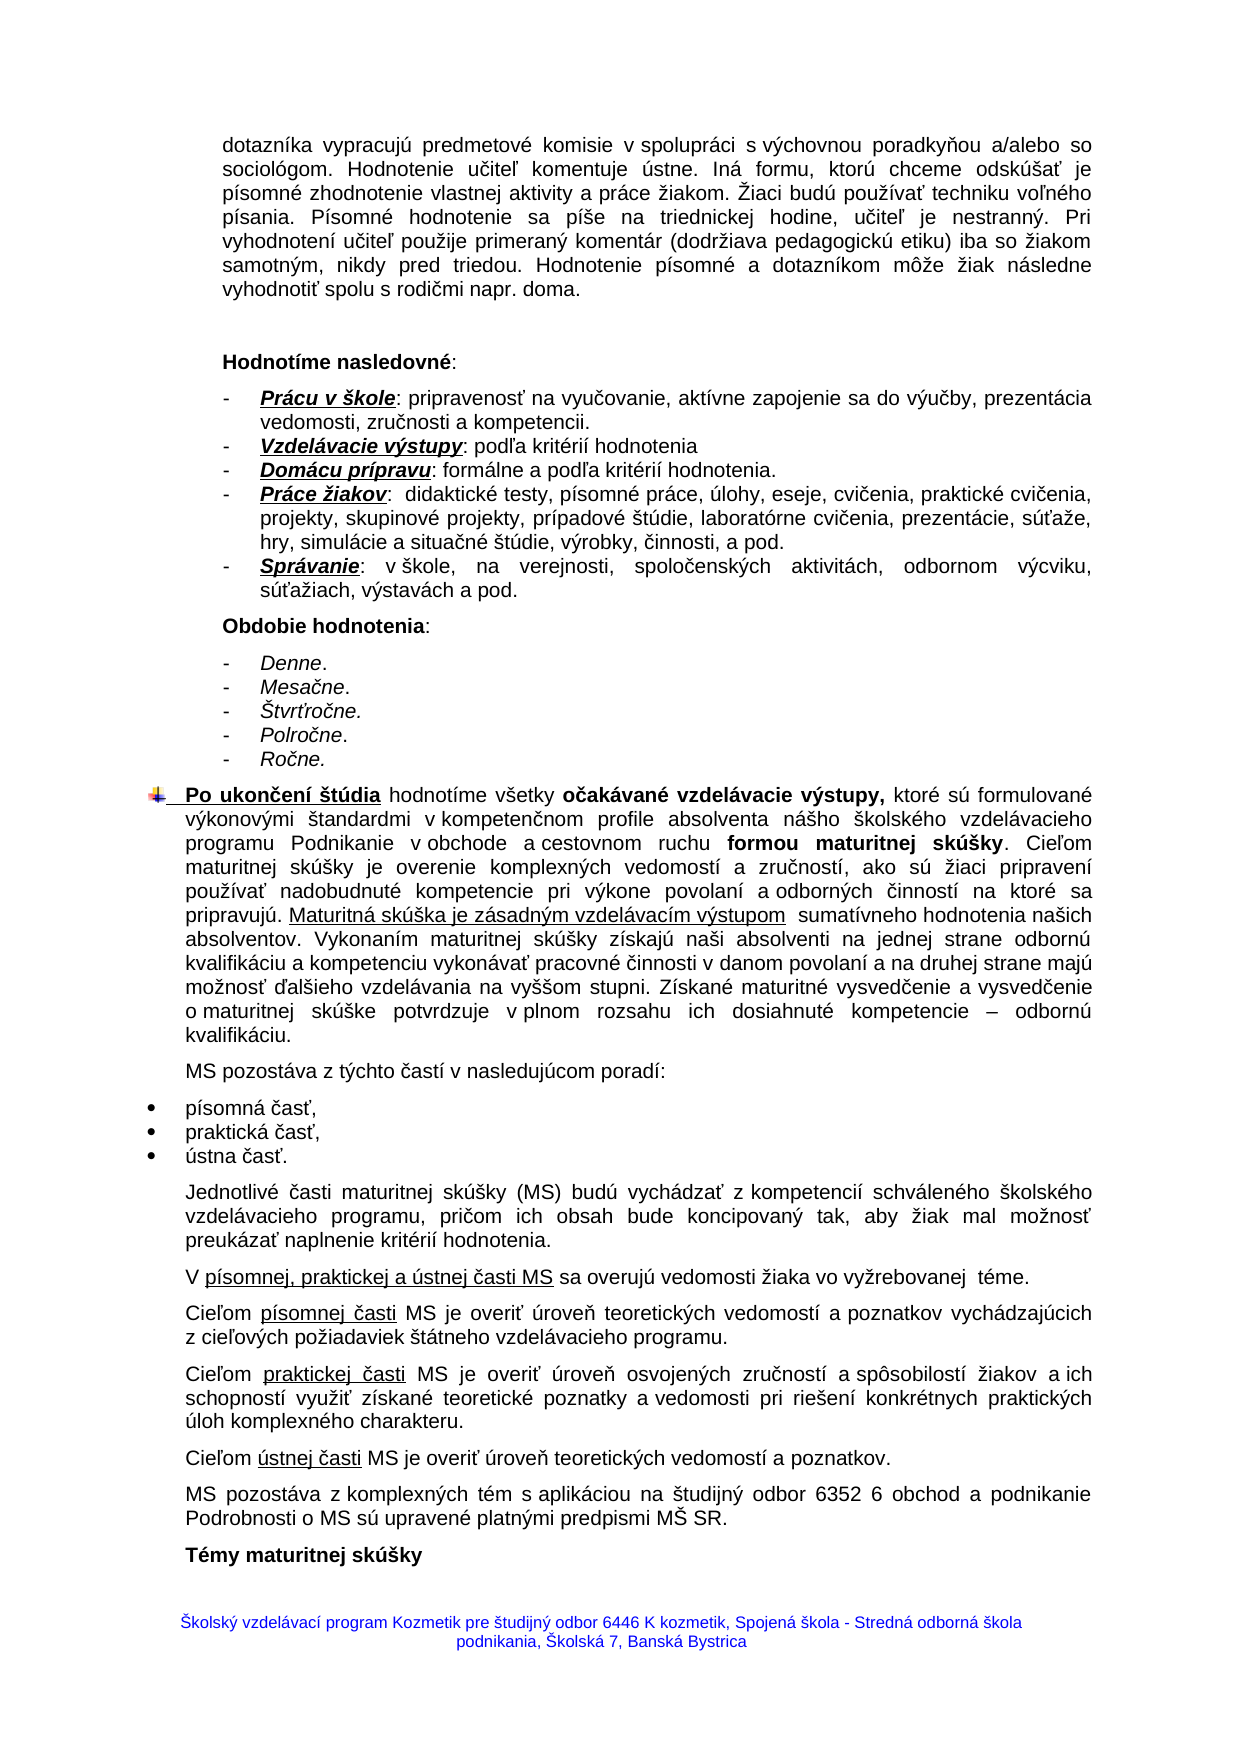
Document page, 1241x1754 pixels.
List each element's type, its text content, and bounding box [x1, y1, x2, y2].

text Cieľom ústnej časti MS je overiť úroveň teoretických vedomostí a poznatkov. [185, 1446, 1092, 1470]
picture [148, 785, 166, 803]
list Denne. [223, 651, 1092, 674]
list Domácu prípravu: formálne a podľa kritérií hodnotenia. [223, 458, 1092, 482]
list Polročne. [223, 722, 1092, 746]
text MS pozostáva z týchto častí v nasledujúcom poradí: [185, 1059, 1092, 1083]
list Po ukončení štúdia hodnotíme všetky očakávané vzdelávacie výstupy, ktoré sú formulované výkonovými štandardmi v kompetenčnom profile absolventa nášho školského vzdelávacieho programu Podnikanie v obchode a cestovnom ruchu formou maturitnej skúšky. Cieľom maturitnej skúšky je overenie komplexných vedomostí a zručností, ako sú žiaci pripravení používať nadobudnuté kompetencie pri výkone povolaní a odborných činností na ktoré sa pripravujú. Maturitná skúška je zásadným vzdelávacím výstupom sumatívneho hodnotenia našich absolventov. Vykonaním maturitnej skúšky získajú naši absolventi na jednej strane odbornú kvalifikáciu a kompetenciu vykonávať pracovné činnosti v danom povolaní a na druhej strane majú možnosť ďalšieho vzdelávania na vyššom stupni. Získané maturitné vysvedčenie a vysvedčenie o maturitnej skúške potvrdzuje v plnom rozsahu ich dosiahnuté kompetencie – odbornú kvalifikáciu. [148, 783, 1092, 1046]
text MS pozostáva z komplexných tém s aplikáciou na študijný odbor 6352 6 obchod a podnikanie Podrobnosti o MS sú upravené platnými predpismi MŠ SR. [185, 1482, 1092, 1530]
list Správanie: v škole, na verejnosti, spoločenských aktivitách, odbornom výcviku, súťažiach, výstavách a pod. [223, 554, 1092, 602]
list Vzdelávacie výstupy: podľa kritérií hodnotenia [223, 434, 1092, 458]
text Hodnotíme nasledovné: [222, 349, 1092, 373]
text Obdobie hodnotenia: [222, 614, 1092, 638]
list Mesačne. [223, 674, 1092, 698]
list Ročne. [223, 746, 1092, 770]
text Cieľom praktickej časti MS je overiť úroveň osvojených zručností a spôsobilostí žiakov a ich schopností využiť získané teoretické poznatky a vedomosti pri riešení konkrétnych praktických úloh komplexného charakteru. [185, 1361, 1092, 1433]
text Témy maturitnej skúšky [185, 1543, 1092, 1567]
text V písomnej, praktickej a ústnej časti MS sa overujú vedomosti žiaka vo vyžrebovanej téme. [185, 1264, 1092, 1288]
list Práce žiakov: didaktické testy, písomné práce, úlohy, eseje, cvičenia, praktické cvičenia, projekty, skupinové projekty, prípadové štúdie, laboratórne cvičenia, prezentácie, súťaže, hry, simulácie a situačné štúdie, výrobky, činnosti, a pod. [223, 482, 1092, 554]
text Cieľom písomnej časti MS je overiť úroveň teoretických vedomostí a poznatkov vychádzajúcich z cieľových požiadaviek štátneho vzdelávacieho programu. [185, 1301, 1092, 1349]
list praktická časť, [148, 1119, 1092, 1143]
list písomná časť, [148, 1095, 1092, 1119]
text Jednotlivé časti maturitnej skúšky (MS) budú vychádzať z kompetencií schváleného školského vzdelávacieho programu, pričom ich obsah bude koncipovaný tak, aby žiak mal možnosť preukázať naplnenie kritérií hodnotenia. [185, 1180, 1092, 1252]
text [222, 133, 1092, 301]
list Prácu v škole: pripravenosť na vyučovanie, aktívne zapojenie sa do výučby, prezentácia vedomosti, zručnosti a kompetencii. [223, 386, 1092, 434]
list ústna časť. [148, 1143, 1092, 1168]
list Štvrťročne. [223, 698, 1092, 722]
